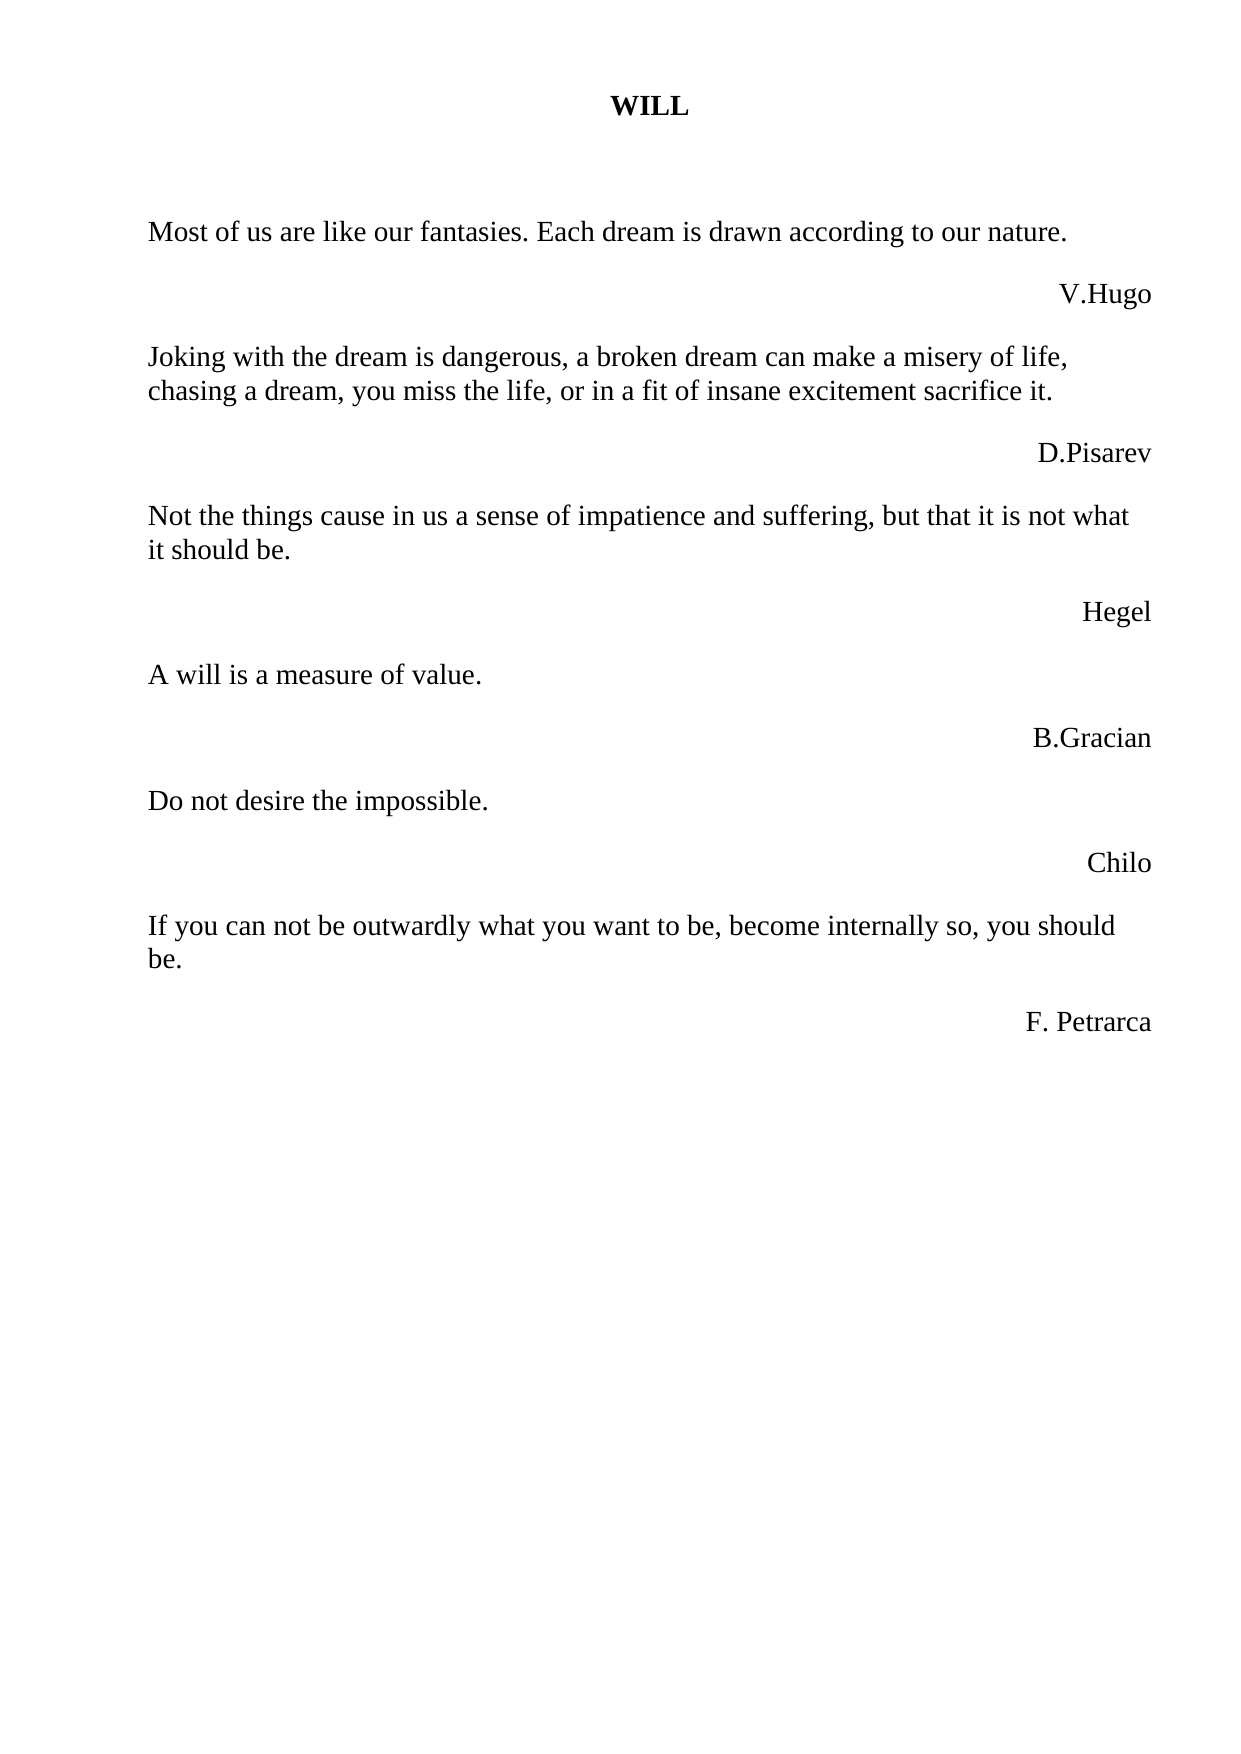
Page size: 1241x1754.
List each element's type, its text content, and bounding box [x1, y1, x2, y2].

text If you can not be outwardly what you want to be, become internally so, you should be. [148, 908, 1152, 975]
text WILL [148, 88, 1152, 122]
text V.Hugo [148, 277, 1152, 310]
text Most of us are like our fantasies. Each dream is drawn according to our nature. [148, 214, 1152, 247]
text Hegel [148, 594, 1152, 628]
text Not the things cause in us a sense of impatience and suffering, but that it is not what it should be. [148, 498, 1152, 565]
text F. Petrarca [148, 1004, 1152, 1038]
text Chilo [148, 845, 1152, 879]
text Do not desire the impossible. [148, 783, 1152, 816]
text B.Gracian [148, 720, 1152, 753]
text D.Pisarev [148, 436, 1152, 469]
text Joking with the dream is dangerous, a broken dream can make a misery of life, chasing a dream, you miss the life, or in a fit of insane excitement sacrifice it. [148, 339, 1152, 406]
text A will is a measure of value. [148, 657, 1152, 691]
